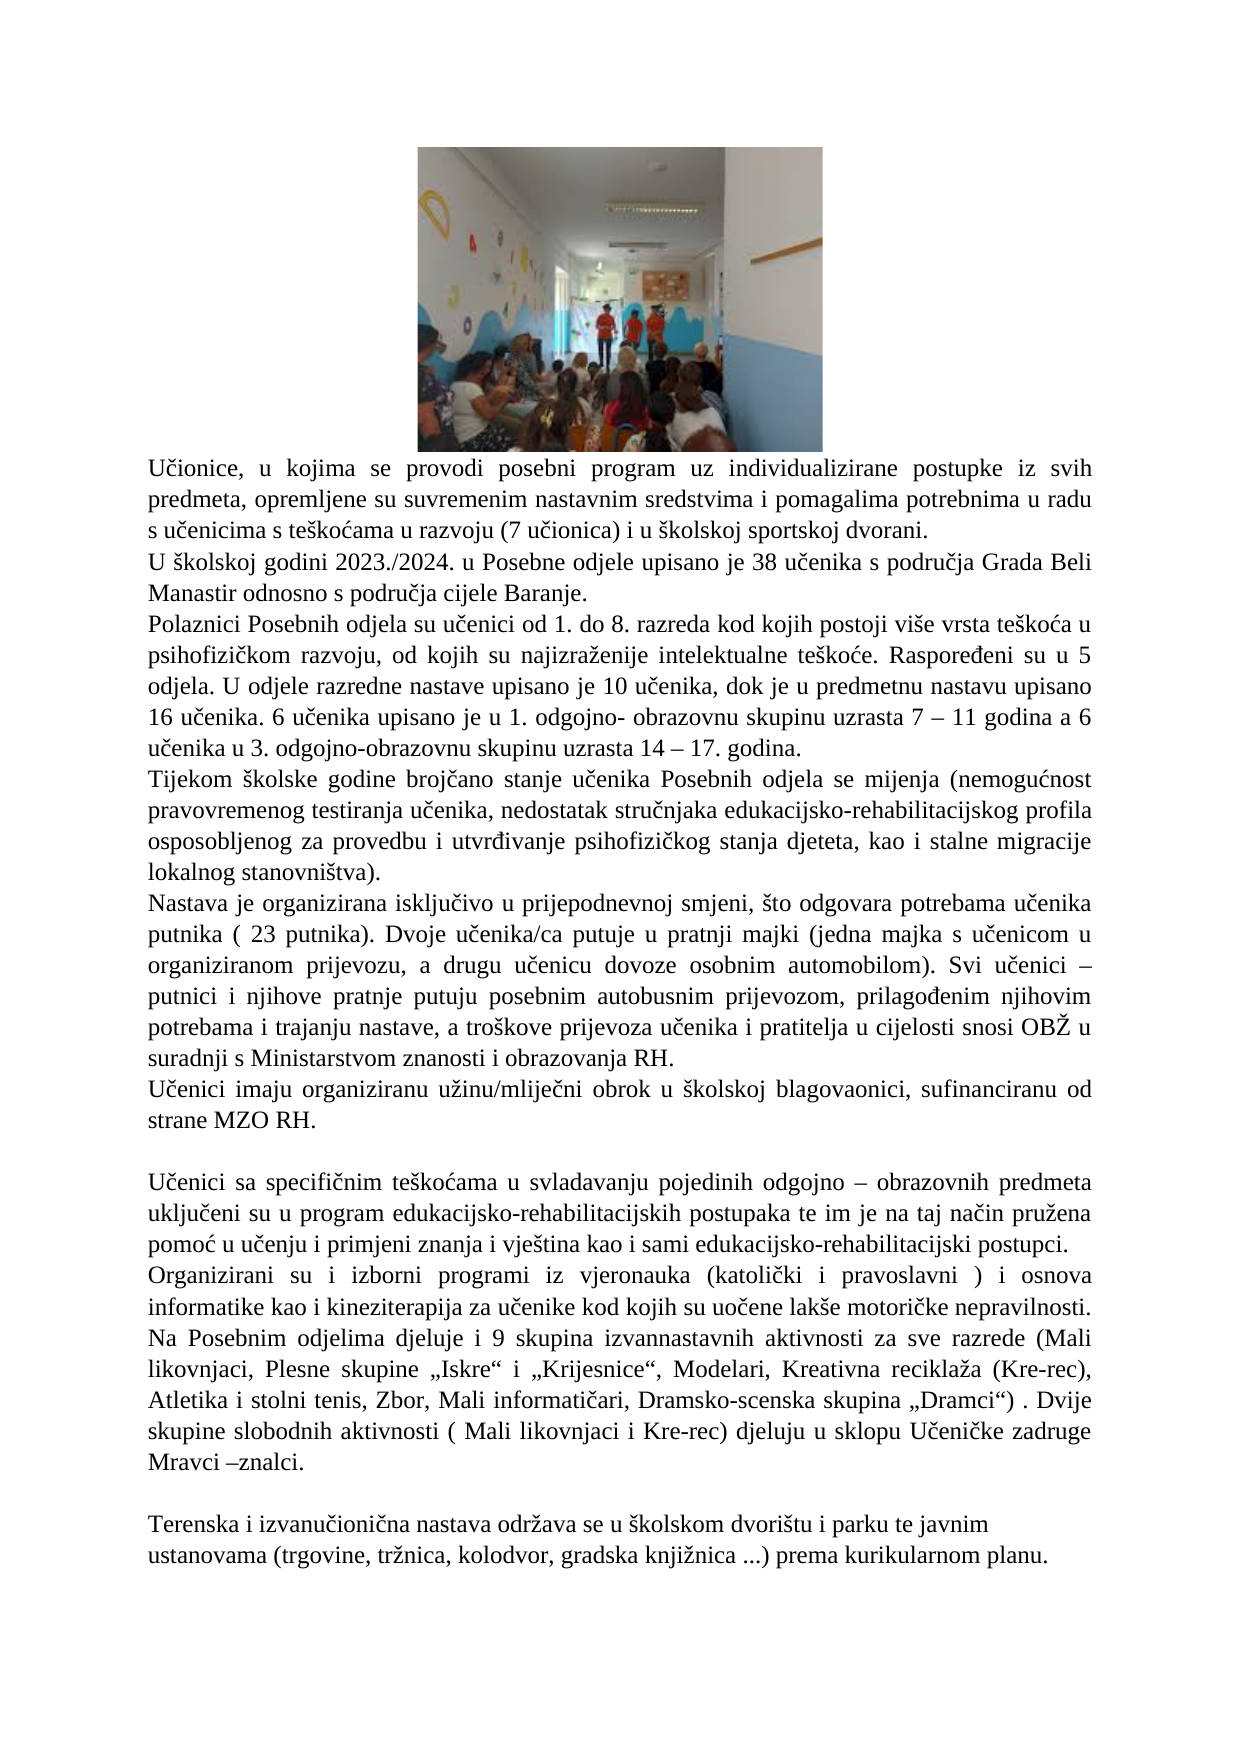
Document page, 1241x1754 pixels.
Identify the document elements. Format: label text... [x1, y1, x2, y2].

text Polaznici Posebnih odjela su učenici od 1. do 8. razreda kod kojih postoji više vrsta teškoća u psihofizičkom razvoju, od kojih su najizraženije intelektualne teškoće. Raspoređeni su u 5 odjela. U odjele razredne nastave upisano je 10 učenika, dok je u predmetnu nastavu upisano 16 učenika. 6 učenika upisano je u 1. odgojno- obrazovnu skupinu uzrasta 7 – 11 godina a 6 učenika u 3. odgojno-obrazovnu skupinu uzrasta 14 – 17. godina. [148, 609, 1093, 762]
text Nastava je organizirana isključivo u prijepodnevnoj smjeni, što odgovara potrebama učenika putnika ( 23 putnika). Dvoje učenika/ca putuje u pratnji majki (jedna majka s učenicom u organiziranom prijevozu, a drugu učenicu dovoze osobnim automobilom). Svi učenici – putnici i njihove pratnje putuju posebnim autobusnim prijevozom, prilagođenim njihovim potrebama i trajanju nastave, a troškove prijevoza učenika i pratitelja u cijelosti snosi OBŽ u suradnji s Ministarstvom znanosti i obrazovanja RH. [148, 888, 1093, 1072]
text Učenici imaju organiziranu užinu/mliječni obrok u školskoj blagovaonici, sufinanciranu od strane MZO RH. [148, 1074, 1093, 1134]
text U školskoj godini 2023./2024. u Posebne odjele upisano je 38 učenika s područja Grada Beli Manastir odnosno s područja cijele Baranje. [148, 547, 1093, 606]
text Tijekom školske godine brojčano stanje učenika Posebnih odjela se mijenja (nemogućnost pravovremenog testiranja učenika, nedostatak stručnjaka edukacijsko-rehabilitacijskog profila osposobljenog za provedbu i utvrđivanje psihofizičkog stanja djeteta, kao i stalne migracije lokalnog stanovništva). [148, 764, 1093, 886]
text Učionice, u kojima se provodi posebni program uz individualizirane postupke iz svih predmeta, opremljene su suvremenim nastavnim sredstvima i pomagalima potrebnima u radu s učenicima s teškoćama u razvoju (7 učionica) i u školskoj sportskoj dvorani. [148, 453, 1093, 544]
text Terenska i izvanučionična nastava održava se u školskom dvorištu i parku te javnim ustanovama (trgovine, tržnica, kolodvor, gradska knjižnica ...) prema kurikularnom planu. [148, 1509, 1093, 1569]
picture [417, 147, 823, 452]
text Učenici sa specifičnim teškoćama u svladavanju pojedinih odgojno – obrazovnih predmeta uključeni su u program edukacijsko-rehabilitacijskih postupaka te im je na taj način pružena pomoć u učenju i primjeni znanja i vještina kao i sami edukacijsko-rehabilitacijski postupci. [148, 1167, 1093, 1258]
text Organizirani su i izborni programi iz vjeronauka (katolički i pravoslavni ) i osnova informatike kao i kineziterapija za učenike kod kojih su uočene lakše motoričke nepravilnosti. Na Posebnim odjelima djeluje i 9 skupina izvannastavnih aktivnosti za sve razrede (Mali likovnjaci, Plesne skupine „Iskre“ i „Krijesnice“, Modelari, Kreativna reciklaža (Kre-rec), Atletika i stolni tenis, Zbor, Mali informatičari, Dramsko-scenska skupina „Dramci“) . Dvije skupine slobodnih aktivnosti ( Mali likovnjaci i Kre-rec) djeluju u sklopu Učeničke zadruge Mravci –znalci. [148, 1261, 1093, 1476]
